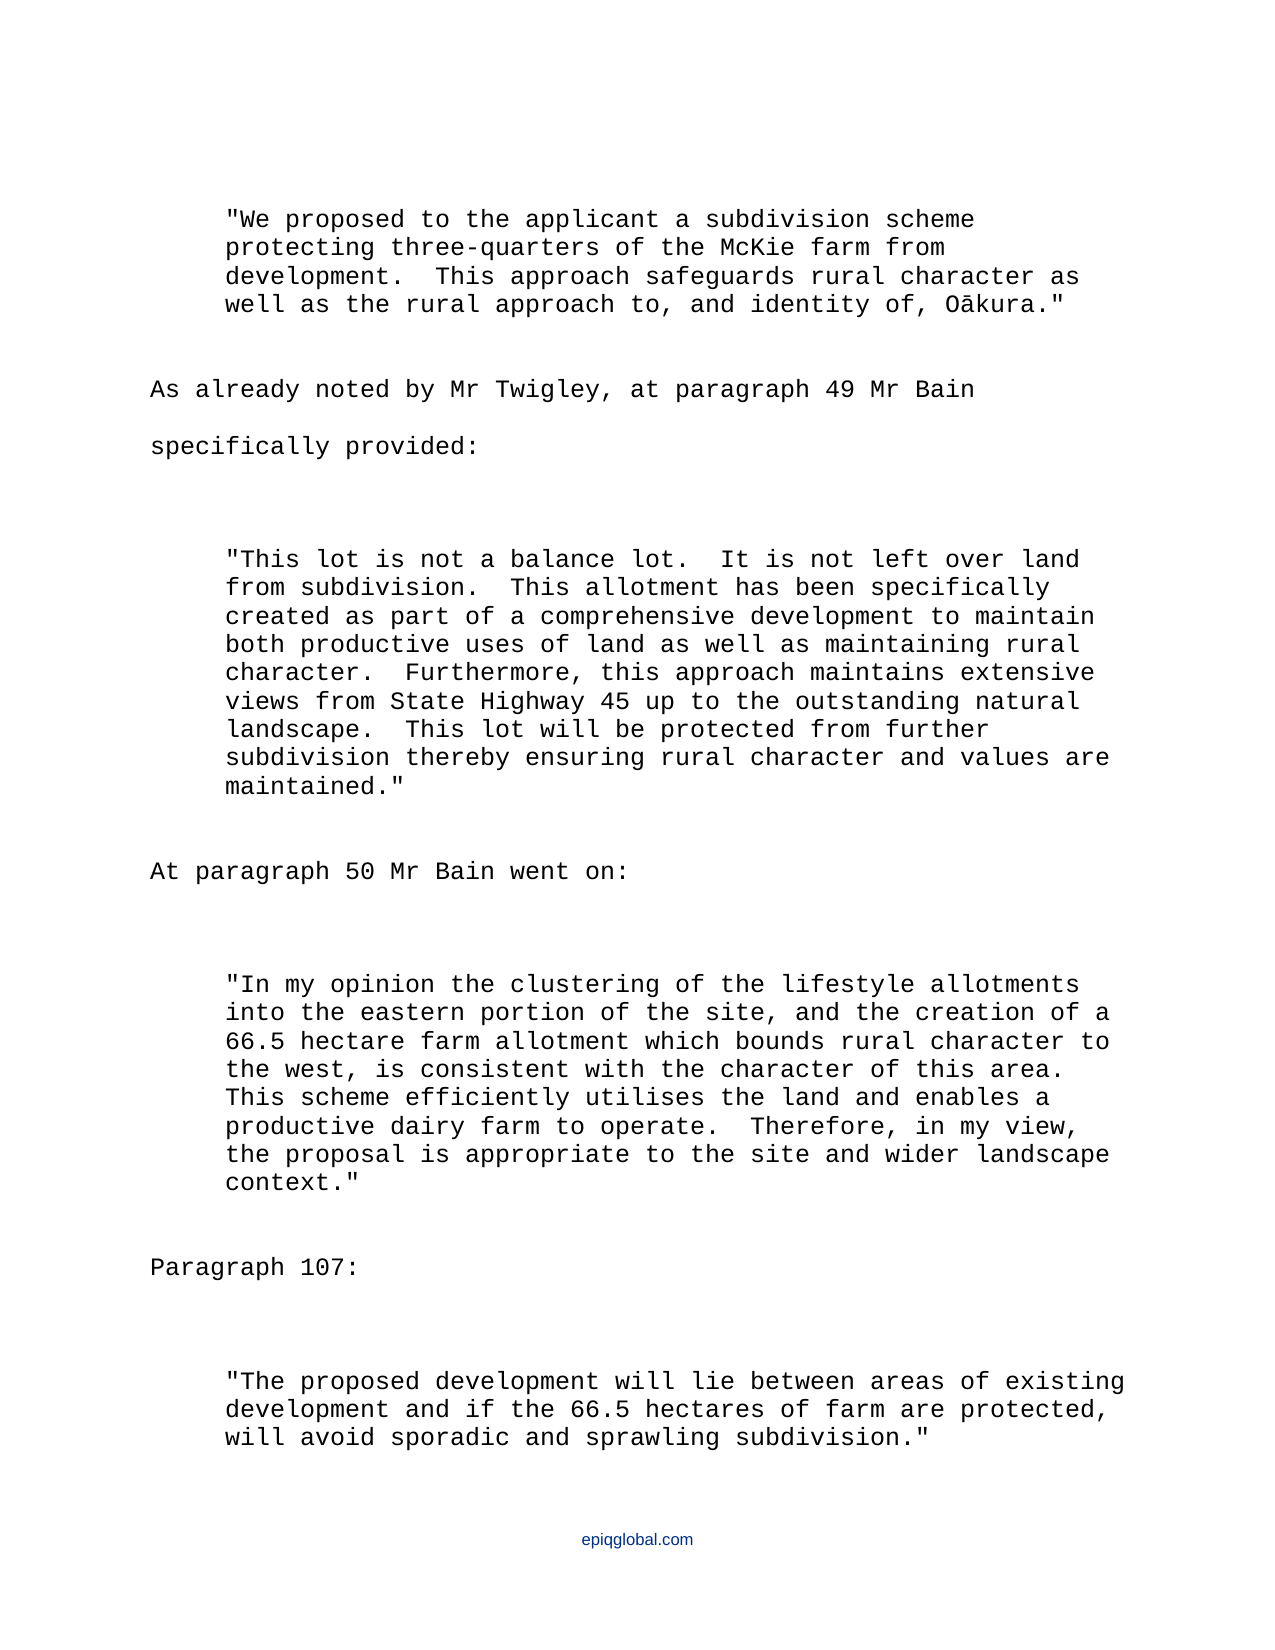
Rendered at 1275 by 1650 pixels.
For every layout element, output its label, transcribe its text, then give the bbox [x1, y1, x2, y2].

text "The proposed development will lie between areas of existing development and if the 66.5 hectares of farm are protected, will avoid sporadic and sprawling subdivision." [150, 1368, 1125, 1453]
text "We proposed to the applicant a subdivision scheme protecting three-quarters of the McKie farm from development. This approach safeguards rural character as well as the rural approach to, and identity of, Oākura." [150, 207, 1125, 320]
text As already noted by Mr Twigley, at paragraph 49 Mr Bain specifically provided: [150, 377, 1125, 462]
text "In my opinion the clustering of the lifestyle allotments into the eastern portion of the site, and the creation of a 66.5 hectare farm allotment which bounds rural character to the west, is consistent with the character of this area. This scheme efficiently utilises the land and enables a productive dairy farm to operate. Therefore, in my view, the proposal is appropriate to the site and wider landscape context." [150, 972, 1125, 1198]
text "This lot is not a balance lot. It is not left over land from subdivision. This allotment has been specifically created as part of a comprehensive development to maintain both productive uses of land as well as maintaining rural character. Furthermore, this approach maintains extensive views from State Highway 45 up to the outstanding natural landscape. This lot will be protected from further subdivision thereby ensuring rural character and values are maintained." [150, 547, 1125, 802]
text At paragraph 50 Mr Bain went on: [150, 858, 1125, 887]
text Paragraph 107: [150, 1255, 1125, 1283]
